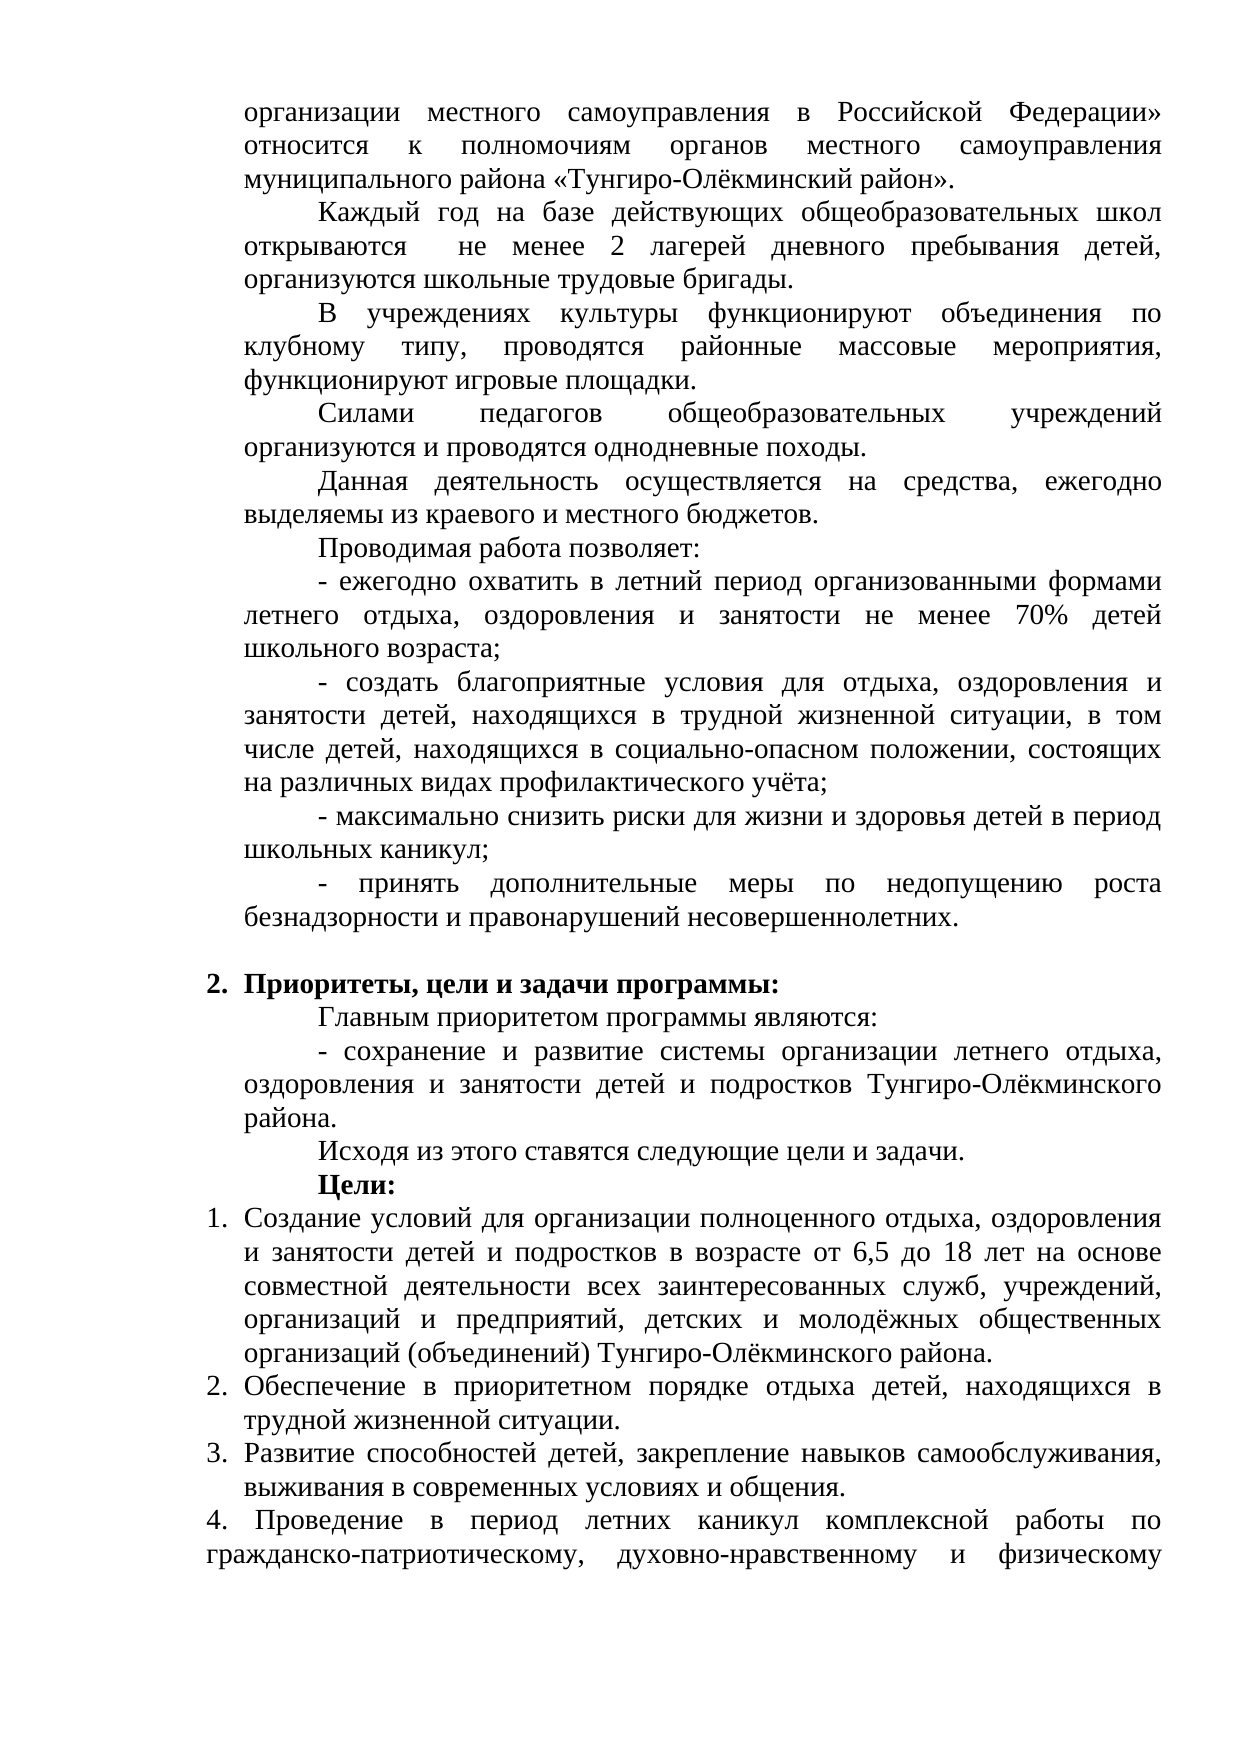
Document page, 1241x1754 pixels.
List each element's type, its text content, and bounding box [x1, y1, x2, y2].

list - создать благоприятные условия для отдыха, оздоровления и занятости детей, находящихся в трудной жизненной ситуации, в том числе детей, находящихся в социально-опасном положении, состоящих на различных видах профилактического учёта; [244, 664, 1162, 798]
list - принять дополнительные меры по недопущению роста безнадзорности и правонарушений несовершеннолетних. [244, 865, 1162, 932]
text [206, 1502, 1162, 1569]
list Цели: [244, 1167, 1162, 1201]
list Создание условий для организации полноценного отдыха, оздоровления и занятости детей и подростков в возрасте от 6,5 до 18 лет на основе совместной деятельности всех заинтересованных служб, учреждений, организаций и предприятий, детских и молодёжных общественных организаций (объединений) Тунгиро-Олёкминского района. [206, 1201, 1162, 1368]
list Приоритеты, цели и задачи программы: [206, 966, 1162, 999]
list Проводимая работа позволяет: [244, 530, 1162, 563]
list - максимально снизить риски для жизни и здоровья детей в период школьных каникул; [244, 798, 1162, 865]
list - ежегодно охватить в летний период организованными формами летнего отдыха, оздоровления и занятости не менее 70% детей школьного возраста; [244, 563, 1162, 664]
list Каждый год на базе действующих общеобразовательных школ открываются не менее 2 лагерей дневного пребывания детей, организуются школьные трудовые бригады. [244, 194, 1162, 295]
list Главным приоритетом программы являются: [244, 999, 1162, 1033]
list Силами педагогов общеобразовательных учреждений организуются и проводятся однодневные походы. [244, 396, 1162, 463]
list Данная деятельность осуществляется на средства, ежегодно выделяемы из краевого и местного бюджетов. [244, 463, 1162, 530]
list Обеспечение в приоритетном порядке отдыха детей, находящихся в трудной жизненной ситуации. [206, 1368, 1162, 1435]
list Развитие способностей детей, закрепление навыков самообслуживания, выживания в современных условиях и общения. [206, 1435, 1162, 1502]
list Исходя из этого ставятся следующие цели и задачи. [244, 1133, 1162, 1167]
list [244, 94, 1162, 194]
list - сохранение и развитие системы организации летнего отдыха, оздоровления и занятости детей и подростков Тунгиро-Олёкминского района. [244, 1033, 1162, 1133]
list В учреждениях культуры функционируют объединения по клубному типу, проводятся районные массовые мероприятия, функционируют игровые площадки. [244, 295, 1162, 396]
